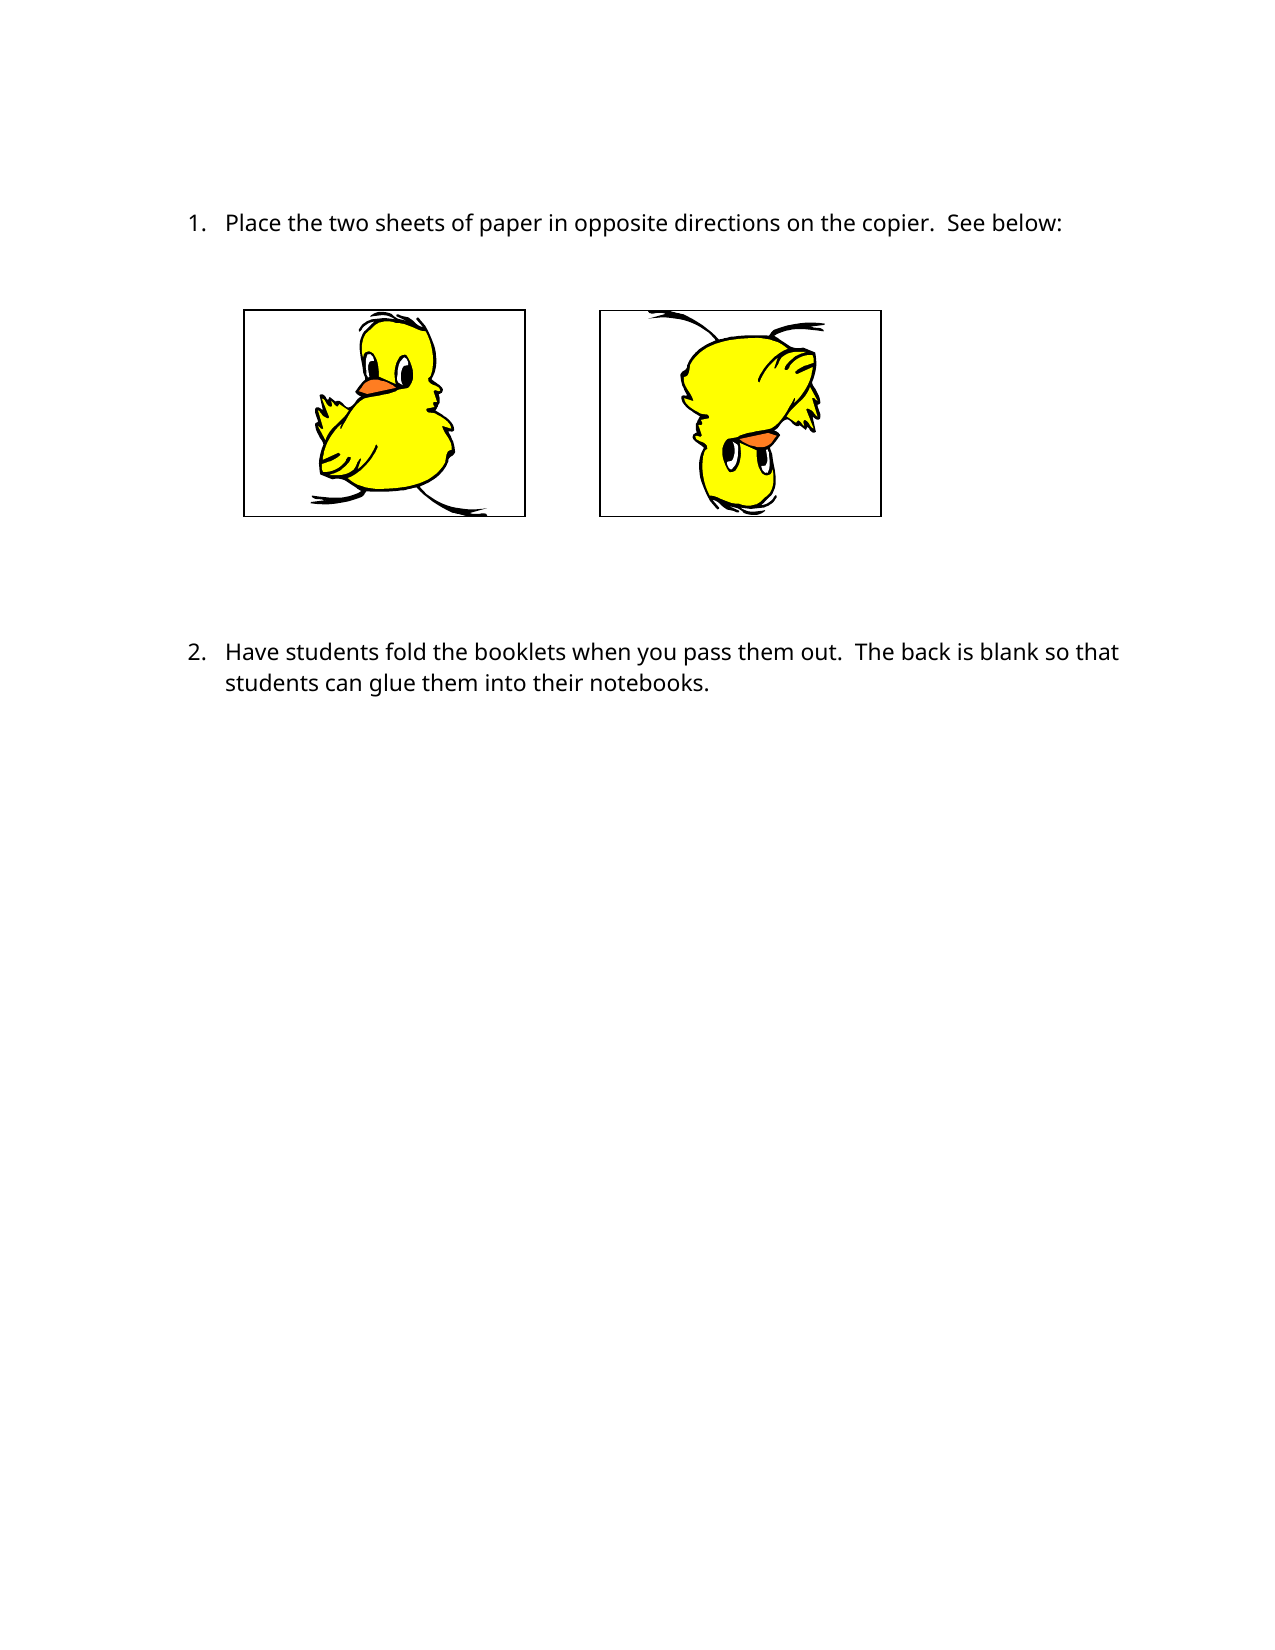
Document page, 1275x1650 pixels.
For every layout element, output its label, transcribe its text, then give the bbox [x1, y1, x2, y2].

list Place the two sheets of paper in opposite directions on the copier. See below: [187, 207, 1125, 238]
list Have students fold the booklets when you pass them out. The back is blank so that students can glue them into their notebooks. [187, 635, 1125, 698]
